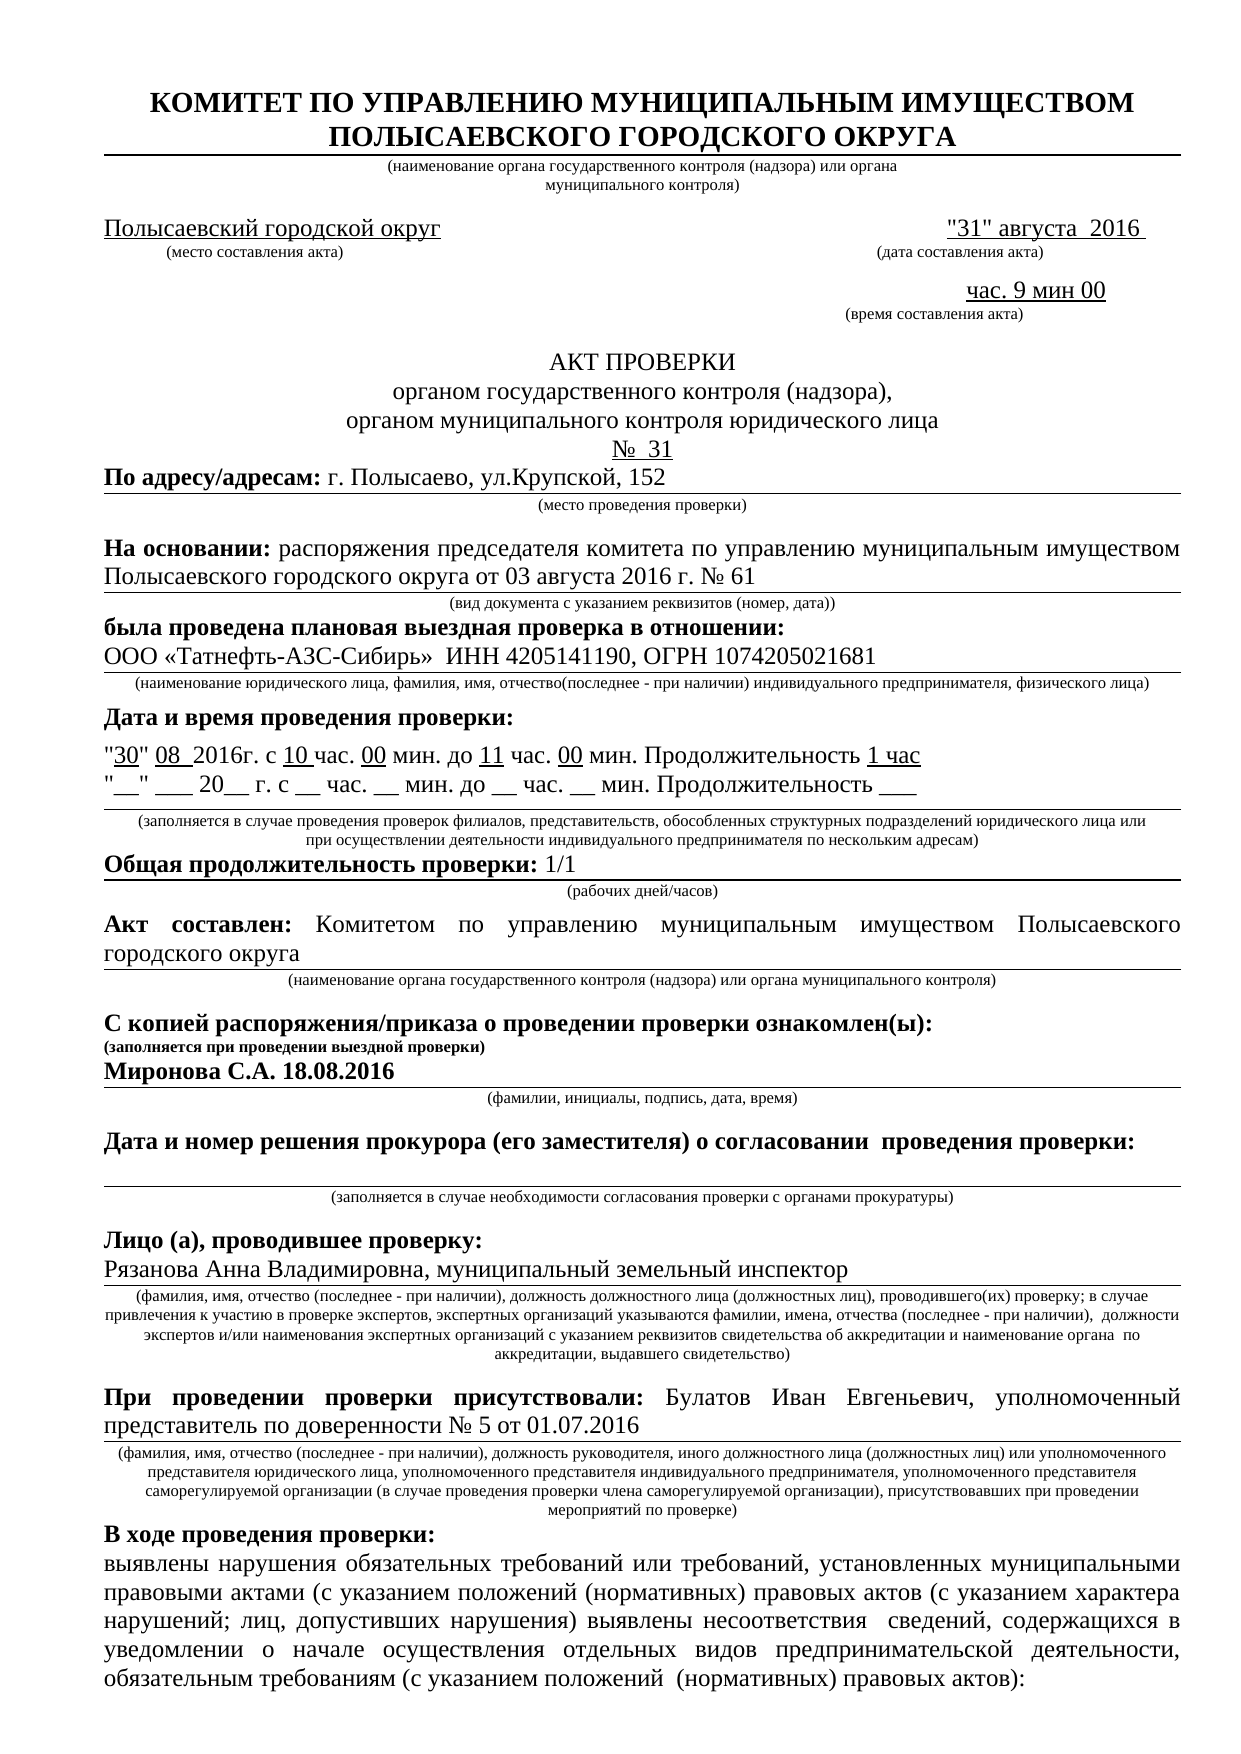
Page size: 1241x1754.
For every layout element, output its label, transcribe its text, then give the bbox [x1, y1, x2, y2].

text Дата и номер решения прокурора (его заместителя) о согласовании проведения проверки: [103, 1126, 1181, 1155]
text выявлены нарушения обязательных требований или требований, установленных муниципальными правовыми актами (с указанием положений (нормативных) правовых актов (с указанием характера нарушений; лиц, допустивших нарушения) выявлены несоответствия сведений, содержащихся в уведомлении о начале осуществления отдельных видов предпринимательской деятельности, обязательным требованиям (с указанием положений (нормативных) правовых актов): [103, 1548, 1181, 1692]
text (место составления акта) (дата составления акта) [103, 242, 1181, 261]
text час. 9 мин 00 [103, 275, 1181, 304]
text Общая продолжительность проверки: 1/1 [103, 849, 1181, 881]
text ООО «Татнефть-АЗС-Сибирь» ИНН 4205141190, ОГРН 1074205021681 [103, 641, 1181, 673]
text АКТ ПРОВЕРКИ [103, 347, 1181, 376]
text В ходе проведения проверки: [103, 1519, 1181, 1548]
text (фамилия, имя, отчество (последнее - при наличии), должность должностного лица (должностных лиц), проводившего(их) проверку; в случае привлечения к участию в проверке экспертов, экспертных организаций указываются фамилии, имена, отчества (последнее - при наличии), должности экспертов и/или наименования экспертных организаций с указанием реквизитов свидетельства об аккредитации и наименование органа по аккредитации, выдавшего свидетельство) [103, 1286, 1181, 1363]
text С копией распоряжения/приказа о проведении проверки ознакомлен(ы): [103, 1008, 1181, 1037]
text Миронова С.А. 18.08.2016 [103, 1056, 1181, 1088]
text Лицо (а), проводившее проверку: [103, 1225, 1181, 1254]
text № 31 [103, 434, 1181, 462]
text При проведении проверки присутствовали: Булатов Иван Евгеньевич, уполномоченный представитель по доверенности № 5 от 01.07.2016 [103, 1382, 1181, 1442]
text Рязанова Анна Владимировна, муниципальный земельный инспектор [103, 1254, 1181, 1286]
text органом государственного контроля (надзора), [103, 376, 1181, 405]
text муниципального контроля) [103, 175, 1181, 194]
text Полысаевский городской округ "31" августа 2016 [103, 213, 1181, 242]
text (заполняется при проведении выездной проверки) [103, 1037, 1181, 1056]
text при осуществлении деятельности индивидуального предпринимателя по нескольким адресам) [103, 829, 1181, 849]
text (наименование органа государственного контроля (надзора) или органа муниципального контроля) [103, 970, 1181, 989]
text (место проведения проверки) [103, 494, 1181, 513]
text По адресу/адресам: г. Полысаево, ул.Крупской, 152 [103, 462, 1181, 494]
text ПОЛЫСАЕВСКОГО ГОРОДСКОГО ОКРУГА [103, 119, 1181, 156]
text (фамилии, инициалы, подпись, дата, время) [103, 1088, 1181, 1107]
text (наименование органа государственного контроля (надзора) или органа [103, 156, 1181, 175]
text "30" 08 2016г. с 10 час. 00 мин. до 11 час. 00 мин. Продолжительность 1 час [103, 740, 1181, 769]
text "__" ___ 20__ г. с __ час. __ мин. до __ час. __ мин. Продолжительность ___ [103, 769, 1181, 798]
text (заполняется в случае проведения проверок филиалов, представительств, обособленных структурных подразделений юридического лица или [103, 810, 1181, 829]
text КОМИТЕТ ПО УПРАВЛЕНИЮ МУНИЦИПАЛЬНЫМ ИМУЩЕСТВОМ [103, 85, 1181, 119]
text Дата и время проведения проверки: [103, 702, 1181, 731]
text (вид документа с указанием реквизитов (номер, дата)) [103, 593, 1181, 612]
text На основании: распоряжения председателя комитета по управлению муниципальным имуществом Полысаевского городского округа от 03 августа 2016 г. № 61 [103, 533, 1181, 593]
text (рабочих дней/часов) [103, 881, 1181, 900]
text была проведена плановая выездная проверка в отношении: [103, 612, 1181, 641]
text (наименование юридического лица, фамилия, имя, отчество(последнее - при наличии) индивидуального предпринимателя, физического лица) [103, 673, 1181, 692]
text органом муниципального контроля юридического лица [103, 405, 1181, 434]
text (фамилия, имя, отчество (последнее - при наличии), должность руководителя, иного должностного лица (должностных лиц) или уполномоченного представителя юридического лица, уполномоченного представителя индивидуального предпринимателя, уполномоченного представителя саморегулируемой организации (в случае проведения проверки члена саморегулируемой организации), присутствовавших при проведении мероприятий по проверке) [103, 1442, 1181, 1519]
text Акт составлен: Комитетом по управлению муниципальным имуществом Полысаевского городского округа [103, 909, 1181, 970]
text (заполняется в случае необходимости согласования проверки с органами прокуратуры) [103, 1187, 1181, 1206]
text (время составления акта) [103, 304, 1181, 323]
